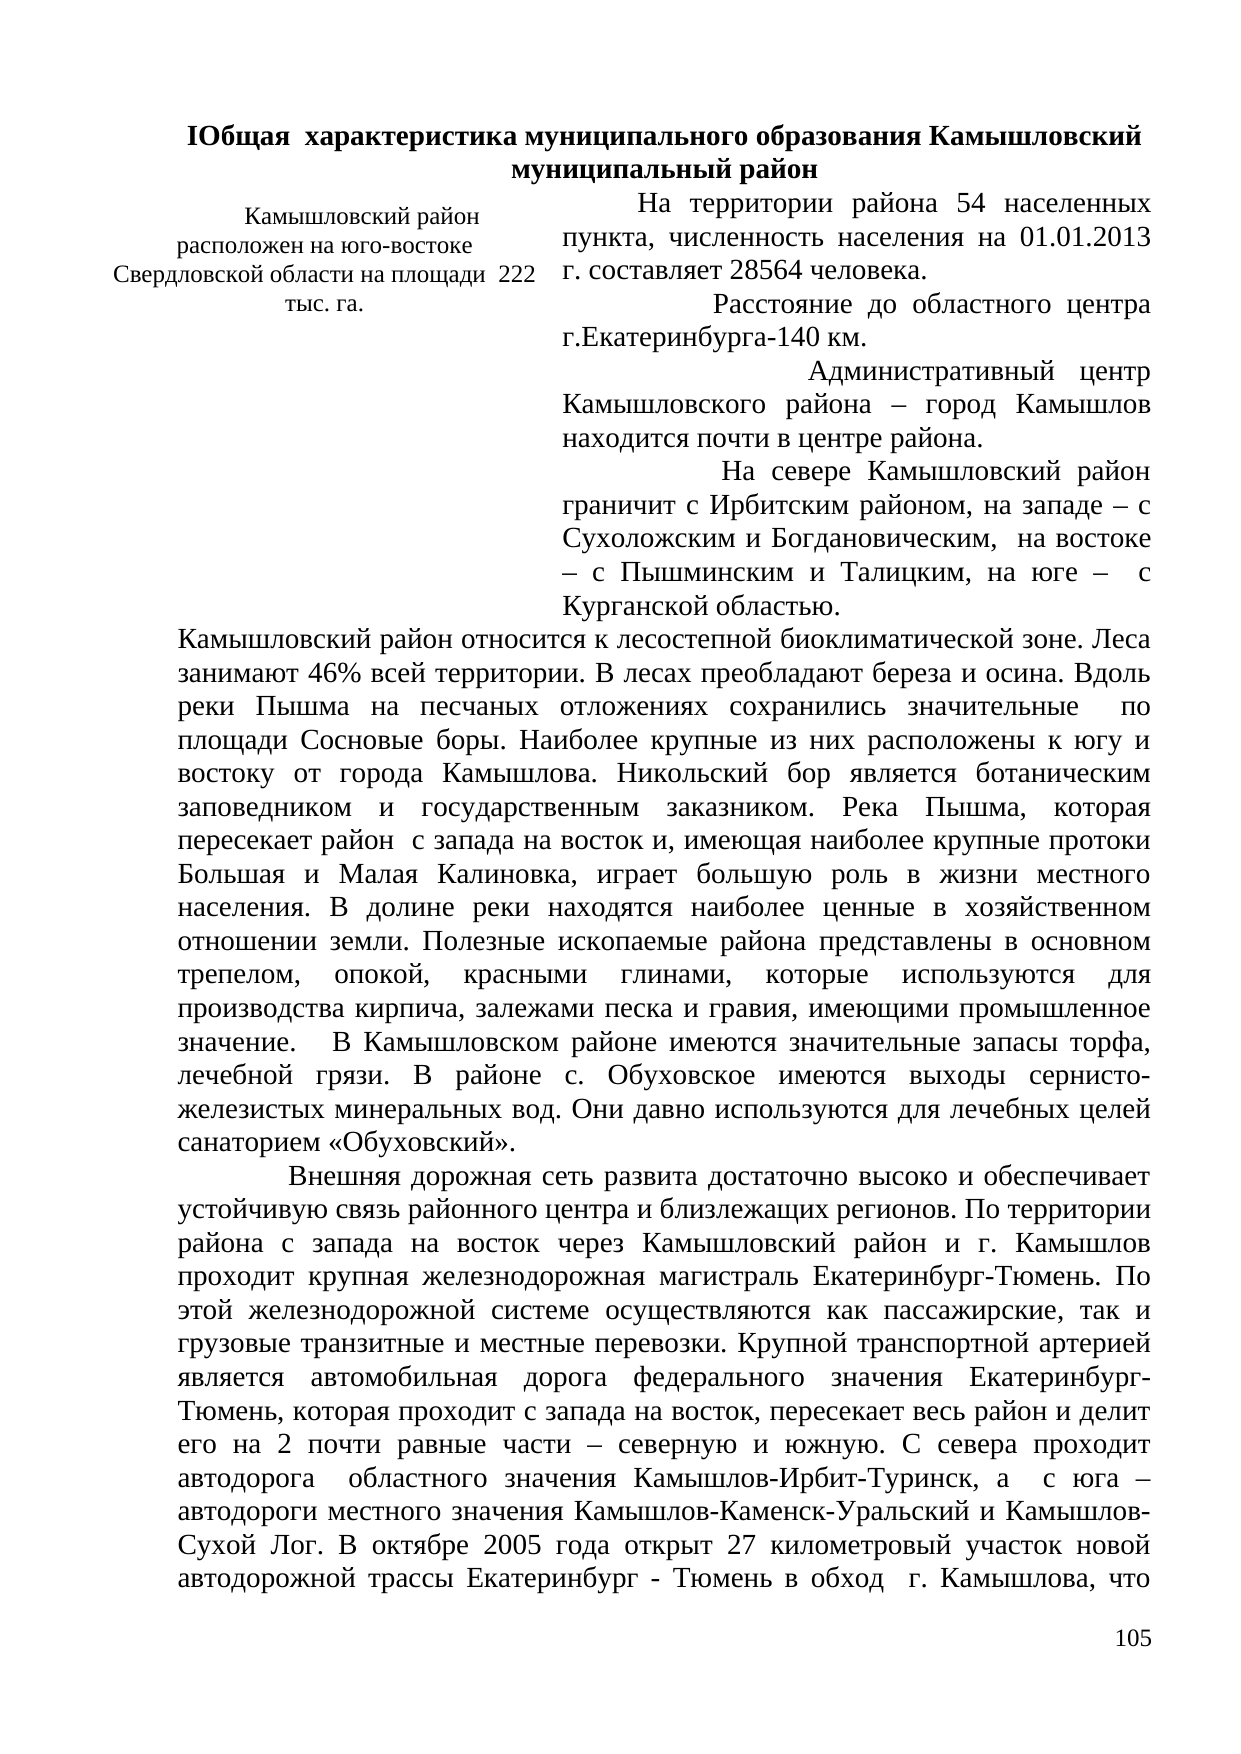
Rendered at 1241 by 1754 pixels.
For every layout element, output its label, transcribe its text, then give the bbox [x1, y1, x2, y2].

text Административный центр Камышловского района – город Камышлов находится почти в центре района. [177, 353, 1152, 453]
text Камышловский район относится к лесостепной биоклиматической зоне. Леса занимают 46% всей территории. В лесах преобладают береза и осина. Вдоль реки Пышма на песчаных отложениях сохранились значительные по площади Сосновые боры. Наиболее крупные из них расположены к югу и востоку от города Камышлова. Никольский бор является ботаническим заповедником и государственным заказником. Река Пышма, которая пересекает район с запада на восток и, имеющая наиболее крупные протоки Большая и Малая Калиновка, играет большую роль в жизни местного населения. В долине реки находятся наиболее ценные в хозяйственном отношении земли. Полезные ископаемые района представлены в основном трепелом, опокой, красными глинами, которые используются для производства кирпича, залежами песка и гравия, имеющими промышленное значение. В Камышловском районе имеются значительные запасы торфа, лечебной грязи. В районе с. Обуховское имеются выходы сернисто-железистых минеральных вод. Они давно используются для лечебных целей санаторием «Обуховский». [177, 621, 1152, 1158]
text IОбщая характеристика муниципального образования Камышловский муниципальный район [177, 118, 1152, 185]
text На севере Камышловский район граничит с Ирбитским районом, на западе – с Сухоложским и Богдановическим, на востоке – с Пышминским и Талицким, на юге – с Курганской областью. [177, 453, 1152, 621]
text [177, 1158, 1152, 1594]
text Расстояние до областного центра г.Екатеринбурга. [177, 286, 1152, 353]
text На территории района 54 населенных пункта, численность населения на 01.01.2013 г. составляет 28564 человека. [177, 185, 1152, 286]
text Камышловский район расположен на юго-востоке Свердловской области на площади 222 тыс. га. [106, 201, 543, 316]
